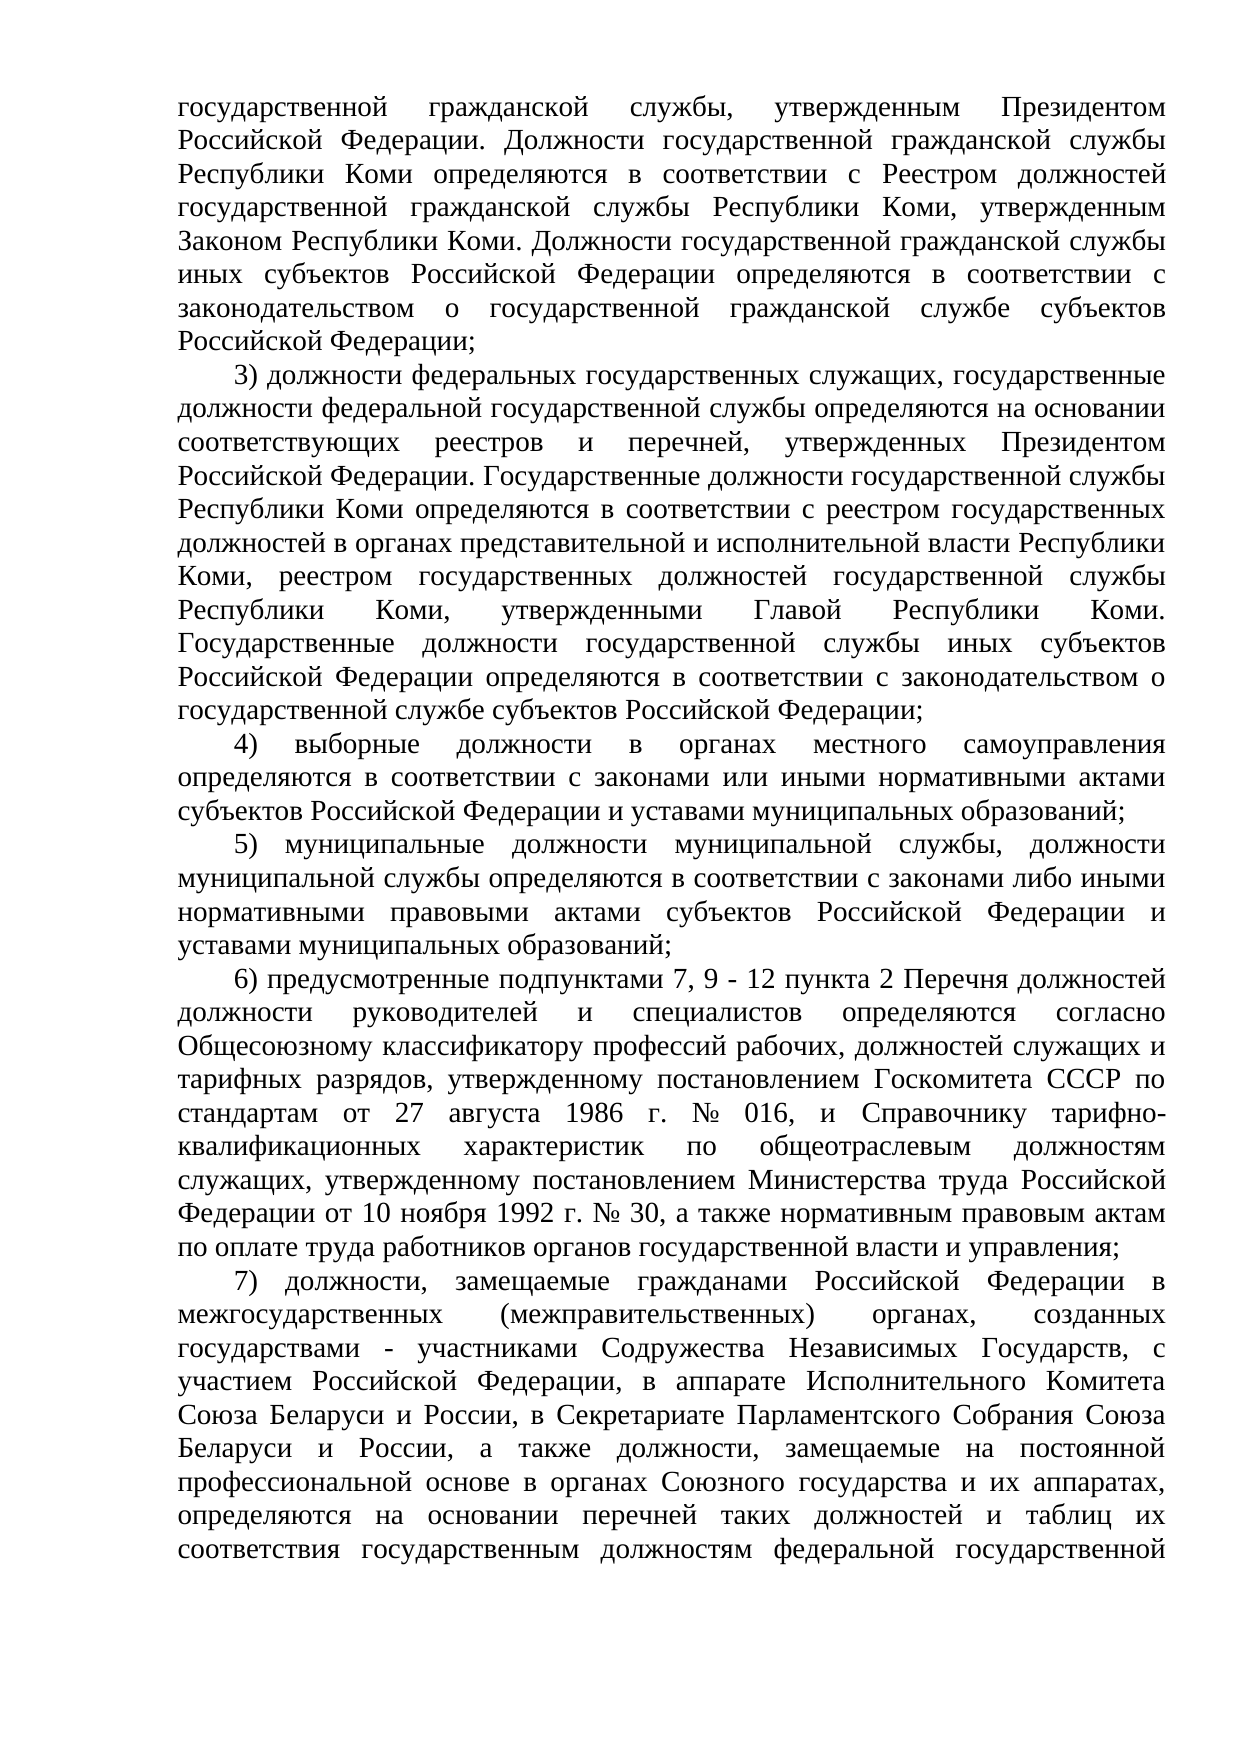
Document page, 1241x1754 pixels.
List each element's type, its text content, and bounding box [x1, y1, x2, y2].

text 5) муниципальные должности муниципальной службы, должности муниципальной службы определяются в соответствии с законами либо иными нормативными правовыми актами субъектов Российской Федерации и уставами муниципальных образований; [177, 827, 1166, 961]
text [177, 89, 1166, 357]
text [177, 1263, 1166, 1564]
text 6) предусмотренные подпунктами 7, 9 - 12 пункта 2 Перечня должностей должности руководителей и специалистов определяются согласно Общесоюзному классификатору профессий рабочих, должностей служащих и тарифных разрядов, утвержденному постановлением Госкомитета СССР по стандартам от 27 августа 1986 г. № 016, и Справочнику тарифно-квалификационных характеристик по общеотраслевым должностям служащих, утвержденному постановлением Министерства труда Российской Федерации от 10 ноября 1992 г. № 30, а также нормативным правовым актам по оплате труда работников органов государственной власти и управления; [177, 961, 1166, 1263]
text 4) выборные должности в органах местного самоуправления определяются в соответствии с законами или иными нормативными актами субъектов Российской Федерации и уставами муниципальных образований; [177, 726, 1166, 827]
text 3) должности федеральных государственных служащих, государственные должности федеральной государственной службы определяются на основании соответствующих реестров и перечней, утвержденных Президентом Российской Федерации. Государственные должности государственной службы Республики Коми определяются в соответствии с реестром государственных должностей в органах представительной и исполнительной власти Республики Коми, реестром государственных должностей государственной службы Республики Коми, утвержденными Главой Республики Коми. Государственные должности государственной службы иных субъектов Российской Федерации определяются в соответствии с законодательством о государственной службе субъектов Российской Федерации; [177, 357, 1166, 726]
